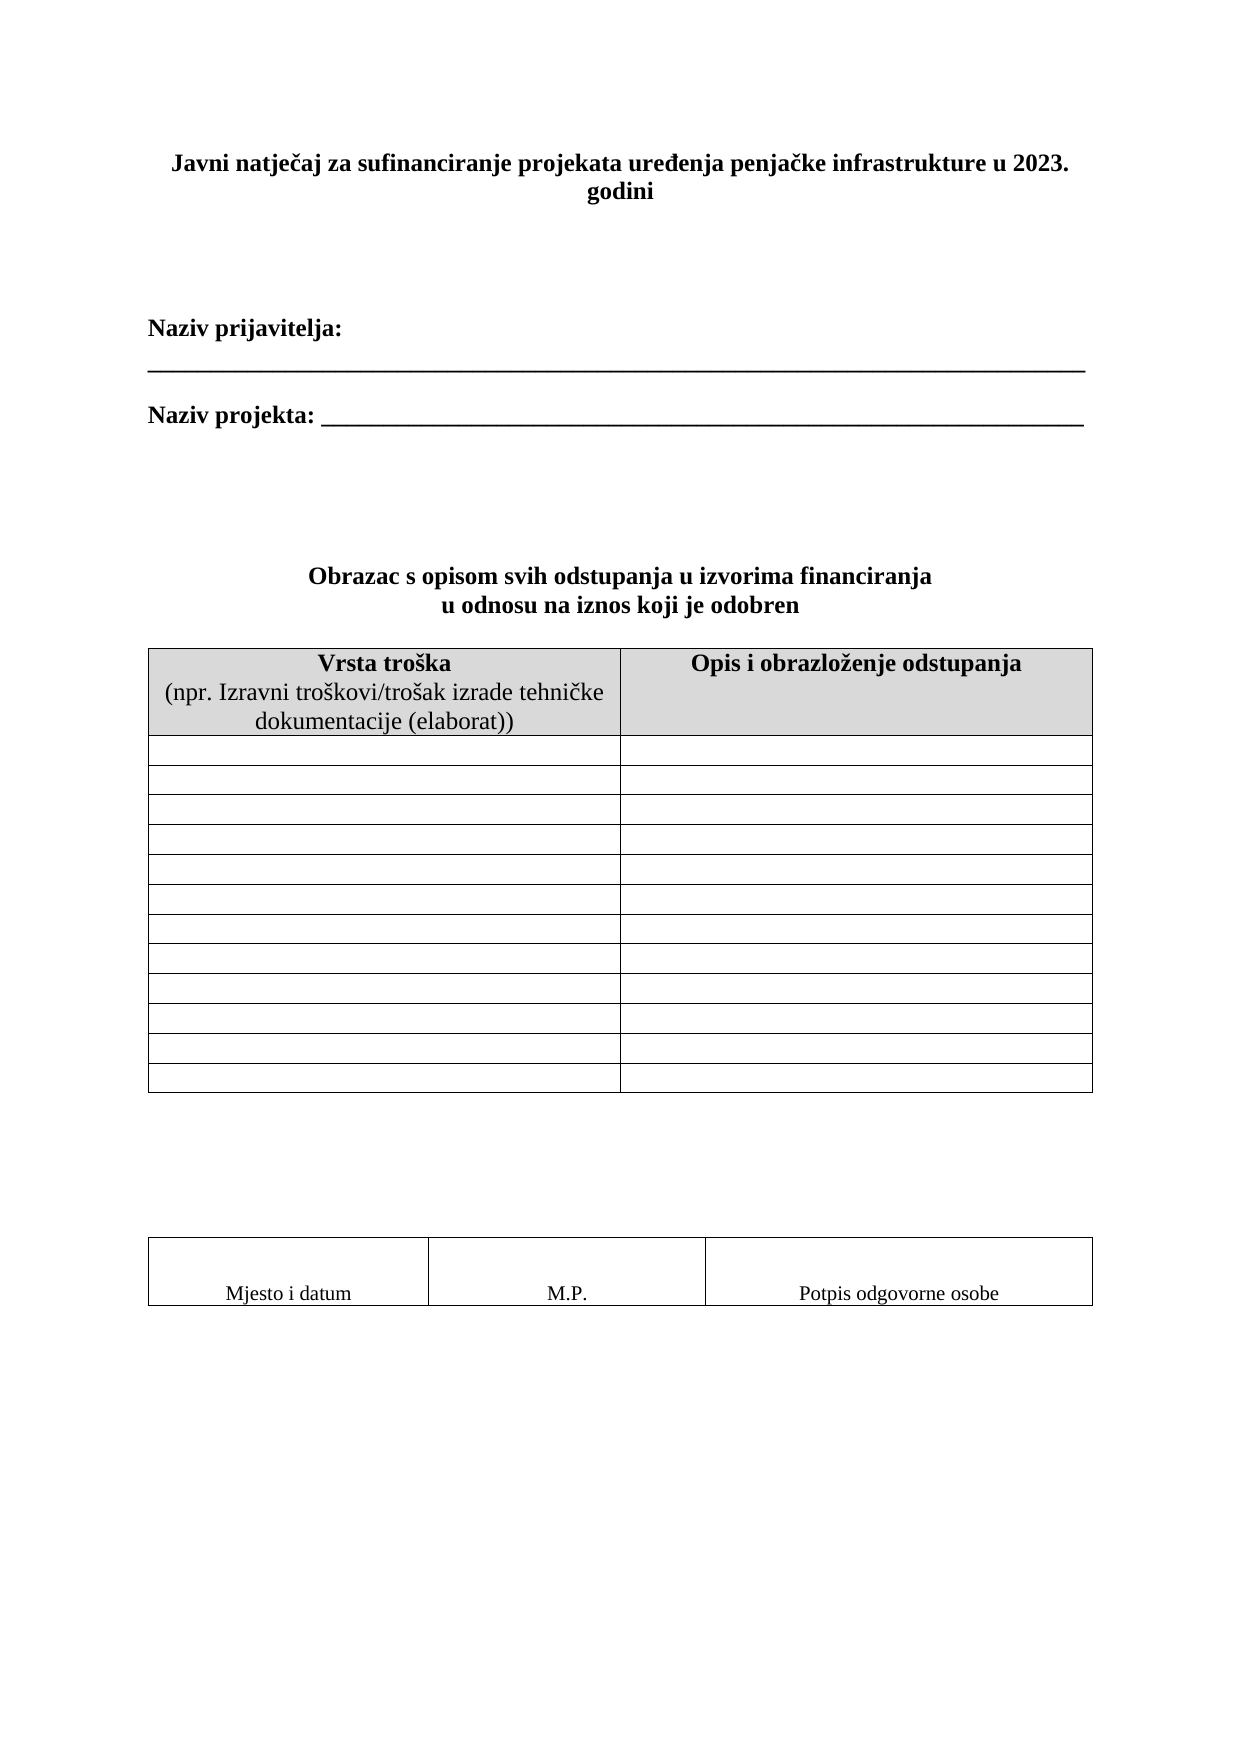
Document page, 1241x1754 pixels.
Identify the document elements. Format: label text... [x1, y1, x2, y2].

text Javni natječaj za sufinanciranje projekata uređenja penjačke infrastrukture u 2023. godini [148, 148, 1093, 205]
table_cell [621, 944, 1092, 973]
text Naziv prijavitelja: ___________________________________________________________________________ [148, 313, 1093, 374]
table_cell [621, 1034, 1092, 1062]
table_cell [621, 736, 1092, 764]
table_cell [621, 825, 1092, 854]
table_header Mjesto i datum [149, 1238, 428, 1305]
table_cell [621, 1064, 1092, 1092]
table_cell [149, 795, 620, 824]
table_cell [621, 1004, 1092, 1033]
table_cell [621, 766, 1092, 794]
text Naziv projekta: _____________________________________________________________ [148, 400, 1093, 428]
text Obrazac s opisom svih odstupanja u izvorima financiranja [148, 561, 1093, 590]
table_header M.P. [429, 1238, 705, 1305]
table_cell [149, 855, 620, 884]
table_cell [149, 974, 620, 1003]
table_header Potpis odgovorne osobe [706, 1238, 1092, 1305]
table_cell [149, 1064, 620, 1092]
table_header Opis i obrazloženje odstupanja [621, 649, 1092, 735]
table_cell [149, 1004, 620, 1033]
table_cell [149, 944, 620, 973]
table_cell [149, 766, 620, 794]
table_cell [149, 885, 620, 913]
table_header Vrsta troška (npr. Izravni troškovi/trošak izrade tehničke dokumentacije (elaborat)) [149, 649, 620, 735]
table_cell [149, 915, 620, 943]
table_cell [621, 855, 1092, 884]
table_cell [621, 915, 1092, 943]
table_cell [149, 736, 620, 764]
table_cell [621, 795, 1092, 824]
table_cell [149, 1034, 620, 1062]
table_cell [621, 974, 1092, 1003]
table_cell [621, 885, 1092, 913]
text u odnosu na iznos koji je odobren [148, 590, 1093, 619]
table_cell [149, 825, 620, 854]
